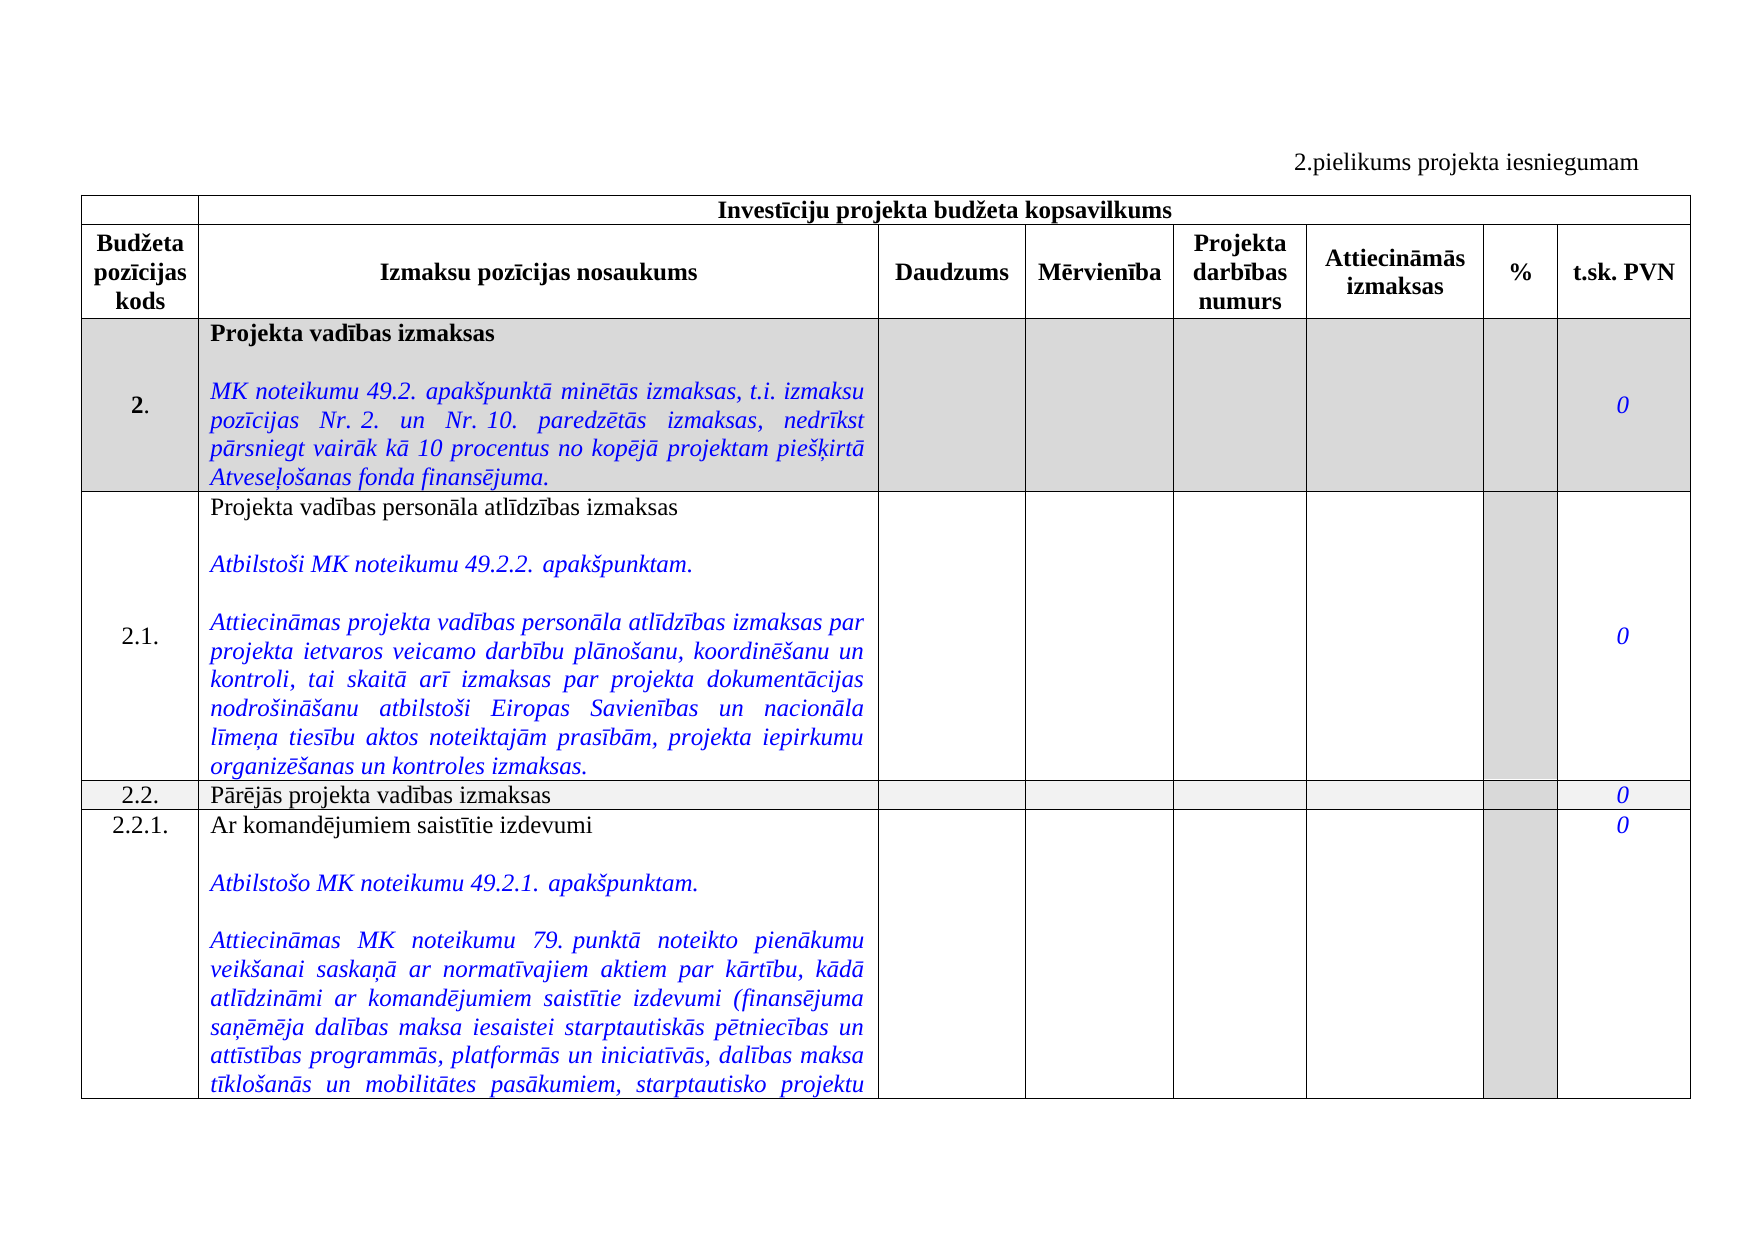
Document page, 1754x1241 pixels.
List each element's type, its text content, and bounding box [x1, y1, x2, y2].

table_cell [1484, 319, 1557, 491]
table_cell Budžeta pozīcijas kods [82, 225, 198, 317]
table_cell [1174, 781, 1306, 809]
text 2.pielikums projekta iesniegumam [133, 147, 1639, 176]
table_cell 0 [1558, 319, 1690, 491]
table_cell [879, 319, 1025, 491]
table_cell [1484, 781, 1557, 809]
table_cell [1174, 810, 1306, 1098]
table_cell [1026, 781, 1173, 809]
table_cell [1484, 492, 1557, 779]
table_cell [1307, 781, 1483, 809]
table_cell [879, 492, 1025, 779]
table_cell Attiecināmās izmaksas [1307, 225, 1483, 317]
table_cell t.sk. PVN [1558, 225, 1690, 317]
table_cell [199, 810, 878, 1098]
table_cell [1484, 810, 1557, 1098]
table_cell 0 [1558, 810, 1690, 1098]
table_cell [1307, 319, 1483, 491]
table_cell Izmaksu pozīcijas nosaukums [199, 225, 878, 317]
table_cell Mērvienība [1026, 225, 1173, 317]
table_cell Pārējās projekta vadības izmaksas [199, 781, 878, 809]
table_cell 2.1. [82, 492, 198, 779]
table_cell [1026, 319, 1173, 491]
table_cell Projekta darbības numurs [1174, 225, 1306, 317]
table_cell Projekta vadības personāla atlīdzības izmaksas Atbilstoši MK noteikumu 49.2.2. apakšpunktam. Attiecināmas projekta vadības personāla atlīdzības izmaksas par projekta ietvaros veicamo darbību plānošanu, koordinēšanu un kontroli, tai skaitā arī izmaksas par projekta dokumentācijas nodrošināšanu atbilstoši Eiropas Savienības un nacionāla līmeņa tiesību aktos noteiktajām prasībām, projekta iepirkumu organizēšanas un kontroles izmaksas. [199, 492, 878, 779]
table_cell 2. [82, 319, 198, 491]
table_cell [879, 781, 1025, 809]
table_cell 2.2.1. [82, 810, 198, 1098]
table_cell [1307, 492, 1483, 779]
table_cell % [1484, 225, 1557, 317]
table_header [82, 196, 198, 224]
table_cell [1174, 492, 1306, 779]
table_cell [1174, 319, 1306, 491]
table_cell Daudzums [879, 225, 1025, 317]
table_cell [1026, 810, 1173, 1098]
table_cell Projekta vadības izmaksas MK noteikumu 49.2. apakšpunktā minētās izmaksas, t.i. izmaksu pozīcijas Nr. 2. un Nr. 10. paredzētās izmaksas, nedrīkst pārsniegt vairāk kā 10 procentus no kopējā projektam piešķirtā Atveseļošanas fonda finansējuma. [199, 319, 878, 491]
table_cell 0 [1558, 781, 1690, 809]
table_cell [1307, 810, 1483, 1098]
table_cell [1026, 492, 1173, 779]
table_cell [879, 810, 1025, 1098]
table_header Investīciju projekta budžeta kopsavilkums [199, 196, 1690, 224]
table_cell 2.2. [82, 781, 198, 809]
table_cell 0 [1558, 492, 1690, 779]
